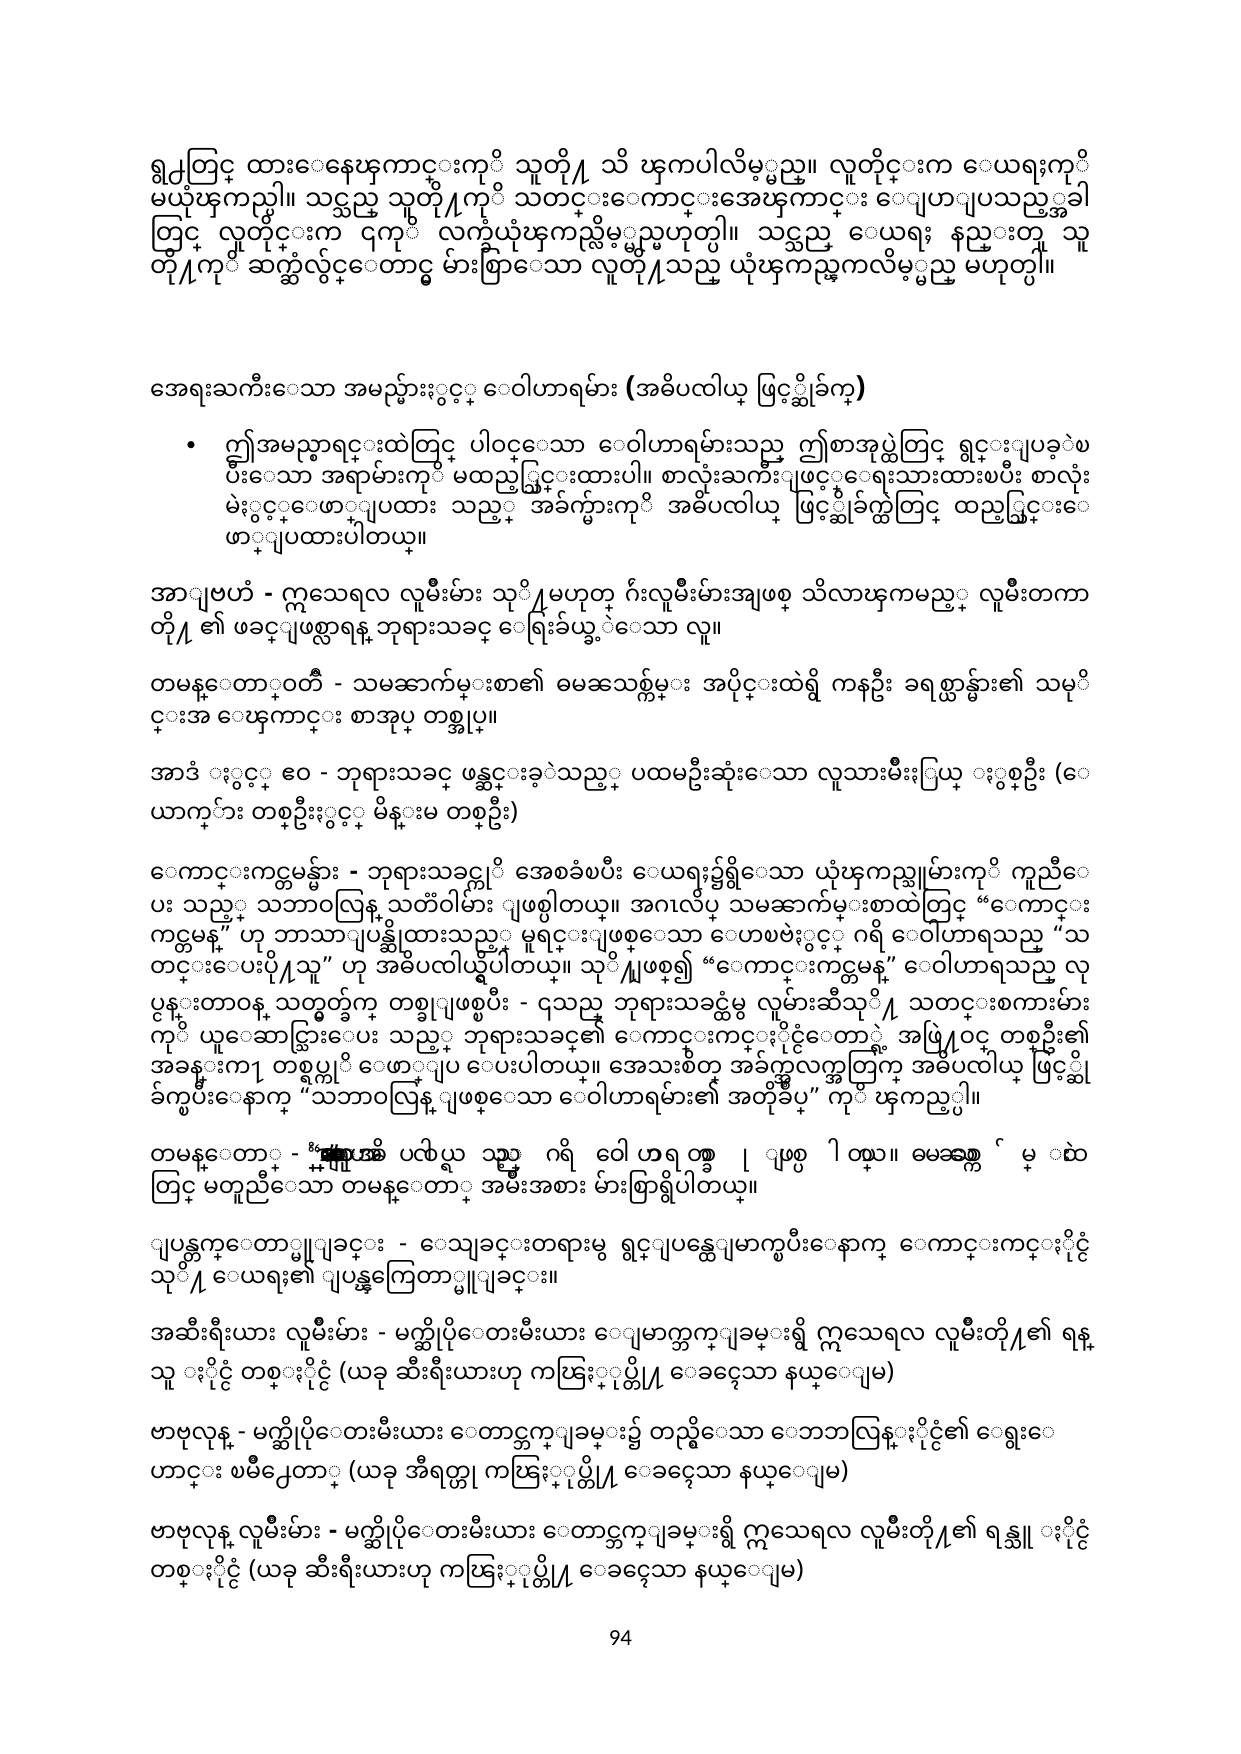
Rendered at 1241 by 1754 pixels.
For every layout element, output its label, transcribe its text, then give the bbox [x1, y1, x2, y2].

text ဗာဗုလုန္ - မက္ဆိုပိုေတးမီးယား ေတာင္ဘက္ျခမ္း၌ တည္ရွိေသာ ေဘဘလြန္ႏိုင္ငံ၏ ေရွးေဟာင္း ၿမဳိ႕ေတာ္ (ယခု အီရတ္ဟု ကၽြႏ္ုပ္တို႔ ေခၚေသာ နယ္ေျမ) [150, 1413, 1090, 1486]
text ဗာဗုလုန္ လူမ်ဳိးမ်ား - မက္ဆိုပိုေတးမီးယား ေတာင္ဘက္ျခမ္းရွိ ဣသေရလ လူမ်ဳိးတို႔၏ ရန္သူ ႏိုင္ငံ တစ္ႏိုင္ငံ (ယခု ဆီးရီးယားဟု ကၽြႏ္ုပ္တို႔ ေခၚေသာ နယ္ေျမ) [150, 1512, 1090, 1585]
text အဆီးရီးယား လူမ်ဳိးမ်ား - မက္ဆိုပိုေတးမီးယား ေျမာက္ဘက္ျခမ္းရွိ ဣသေရလ လူမ်ဳိးတို႔၏ ရန္သူ ႏိုင္ငံ တစ္ႏိုင္ငံ (ယခု ဆီးရီးယားဟု ကၽြႏ္ုပ္တို႔ ေခၚေသာ နယ္ေျမ) [150, 1314, 1090, 1387]
text အာဒံ ႏွင့္ ဧဝ - ဘုရားသခင္ ဖန္ဆင္းခ့ဲသည့္ ပထမဦးဆုံးေသာ လူသားမ်ဳိးႏြယ္ ႏွစ္ဦး (ေယာက္်ား တစ္ဦးႏွင့္ မိန္းမ တစ္ဦး) [150, 754, 1090, 827]
text အာျဗဟံ - ဣသေရလ လူမ်ဳိးမ်ား သုိ႔မဟုတ္ ဂ်ဴးလူမ်ဳိးမ်ားအျဖစ္ သိလာၾကမည့္ လူမ်ဳိးတကာတို႔ ၏ ဖခင္ျဖစ္လာရန္ ဘုရားသခင္ ေရြးခ်ယ္ခ့ဲေသာ လူ။ [150, 575, 1090, 639]
text တမန္ေတာ္ - “ေစလႊတ္ျခင္းခံရေသာ တစ္ေယာက္” ဟု အဓိပၸါယ္ရသည့္ ဂရိ ေဝါဟာရ တစ္ခု ျဖစ္ပါတယ္။ ဓမၼသစ္က်မ္းထဲတြင္ မတူညီေသာ တမန္ေတာ္ အမ်ဳိးအစား မ်ားစြာရွိပါတယ္။ [150, 1135, 1090, 1199]
text ေကာင္းကင္တမန္မ်ား - ဘုရားသခင္ကုိ အေစခံၿပီး ေယရႈ၌ရွိေသာ ယုံၾကည္သူမ်ားကုိ ကူညီေပး သည့္ သဘာဝလြန္ သတၱဝါမ်ား ျဖစ္ပါတယ္။ အဂၤလိပ္ သမၼာက်မ္းစာထဲတြင္ “ေကာင္းကင္တမန္” ဟု ဘာသာျပန္ဆိုထားသည့္ မူရင္းျဖစ္ေသာ ေဟၿဗဲႏွင့္ ဂရိ ေဝါဟာရသည္ “သတင္းေပးပို႔သူ” ဟု အဓိပၸါယ္ရွိပါတယ္။ သုိ႔ျဖစ္၍ “ေကာင္းကင္တမန္” ေဝါဟာရသည္ လုပ္ငန္းတာဝန္ သတ္မွတ္ခ်က္ တစ္ခုျဖစ္ၿပီး - ၎သည္ ဘုရားသခင္ထံမွ လူမ်ားဆီသုိ႔ သတင္းစကားမ်ားကုိ ယူေဆာင္သြားေပး သည့္ ဘုရားသခင္၏ ေကာင္းကင္ႏိုင္ငံေတာ္ရဲ့ အဖြဲ႔ဝင္ တစ္ဦး၏ အခန္းက႑ တစ္ရပ္ကုိ ေဖာ္ျပ ေပးပါတယ္။ အေသးစိတ္ အခ်က္အလက္အတြက္ အဓိပၸါယ္ ဖြင့္ဆိုခ်က္ၿပီးေနာက္ “သဘာဝလြန္ ျဖစ္ေသာ ေဝါဟာရမ်ား၏ အတိုခ်ဳပ္” ကုိ ၾကည့္ပါ။ [150, 853, 1090, 1110]
text တမန္ေတာ္ဝတၳဳ - သမၼာက်မ္းစာ၏ ဓမၼသစ္က်မ္း အပိုင္းထဲရွိ ကနဦး ခရစ္ယာန္မ်ား၏ သမုိင္းအ ေၾကာင္း စာအုပ္ တစ္အုပ္။ [150, 664, 1090, 729]
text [150, 150, 1090, 280]
list ဤအမည္စာရင္းထဲတြင္ ပါဝင္ေသာ ေဝါဟာရမ်ားသည္ ဤစာအုပ္ထဲတြင္ ရွင္းျပခ့ဲၿပီးေသာ အရာမ်ားကုိ မထည့္သြင္းထားပါ။ စာလုံးႀကီးျဖင့္ေရးသားထားၿပီး စာလုံးမဲႏွင့္ေဖာ္ျပထား သည့္ အခ်က္မ်ားကုိ အဓိပၸါယ္ ဖြင့္ဆိုခ်က္ထဲတြင္ ထည့္သြင္းေဖာ္ျပထားပါတယ္။ [187, 431, 1090, 550]
text ျပန္တက္ေတာ္မူျခင္း - ေသျခင္းတရားမွ ရွင္ျပန္ထေျမာက္ၿပီးေနာက္ ေကာင္းကင္ႏိုင္ငံသုိ႔ ေယရႈ၏ ျပန္ၾကြေတာ္မူျခင္း။ [150, 1224, 1090, 1289]
text အေရးႀကီးေသာ အမည္မ်ားႏွင့္ ေဝါဟာရမ်ား (အဓိပၸါယ္ ဖြင့္ဆိုခ်က္) [150, 365, 1090, 405]
